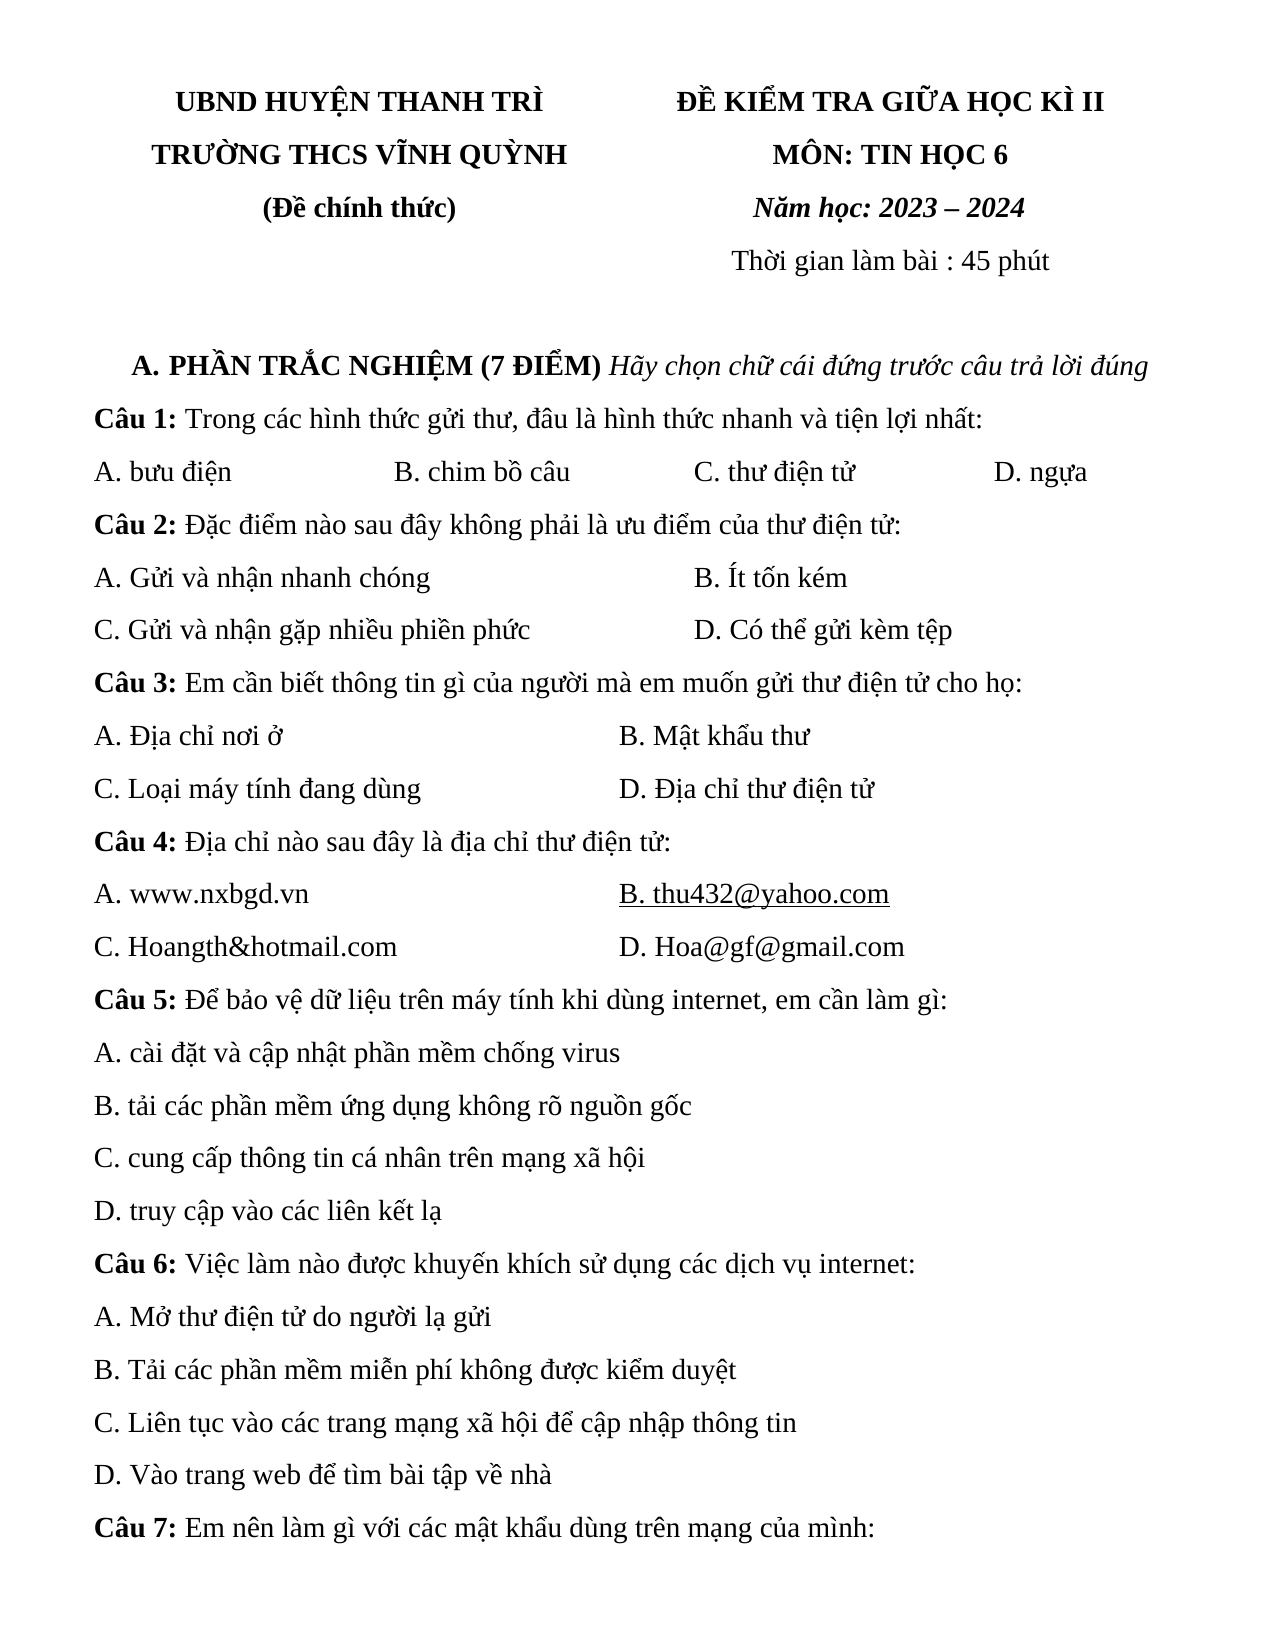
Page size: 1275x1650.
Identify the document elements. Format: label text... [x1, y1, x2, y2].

text D. Vào trang web để tìm bài tập về nhà [94, 1457, 1181, 1491]
text Câu 4: Địa chỉ nào sau đây là địa chỉ thư điện tử: [94, 824, 1181, 857]
text Câu 2: Đặc điểm nào sau đây không phải là ưu điểm của thư điện tử: [94, 507, 1181, 540]
list PHẦN TRẮC NGHIỆM (7 ĐIỂM) Hãy chọn chữ cái đứng trước câu trả lời đúng [131, 348, 1181, 382]
text Câu 6: Việc làm nào được khuyến khích sử dụng các dịch vụ internet: [94, 1246, 1181, 1280]
text C. Loại máy tính đang dùng D. Địa chỉ thư điện tử [94, 771, 1181, 804]
text A. bưu điện B. chim bồ câu C. thư điện tử D. ngựa [94, 454, 1181, 488]
text Câu 7: Em nên làm gì với các mật khẩu dùng trên mạng của mình: [94, 1510, 1181, 1544]
text C. Liên tục vào các trang mạng xã hội để cập nhập thông tin [94, 1405, 1181, 1438]
text B. tải các phần mềm ứng dụng không rõ nguồn gốc [94, 1088, 1181, 1121]
text A. Gửi và nhận nhanh chóng B. Ít tốn kém [94, 560, 1181, 593]
text C. cung cấp thông tin cá nhân trên mạng xã hội [94, 1141, 1181, 1174]
text A. cài đặt và cập nhật phần mềm chống virus [94, 1035, 1181, 1068]
text B. Tải các phần mềm miễn phí không được kiểm duyệt [94, 1352, 1181, 1385]
text C. Hoangth&hotmail.com D. Hoa@gf@gmail.com [94, 929, 1181, 963]
text D. truy cập vào các liên kết lạ [94, 1193, 1181, 1227]
text Câu 3: Em cần biết thông tin gì của người mà em muốn gửi thư điện tử cho họ: [94, 665, 1181, 699]
text A. Địa chỉ nơi ở B. Mật khẩu thư [94, 718, 1181, 752]
table_header ĐỀ KIỂM TRA GIỮA HỌC KÌ II MÔN: TIN HỌC 6 Năm học: 2023 – 2024 Thời gian làm bài : 45 phút [625, 84, 1156, 296]
text A. www.nxbgd.vn B. thu432@yahoo.com [94, 877, 1181, 910]
text Câu 5: Để bảo vệ dữ liệu trên máy tính khi dùng internet, em cần làm gì: [94, 982, 1181, 1016]
table_header UBND HUYỆN THANH TRÌ TRƯỜNG THCS VĨNH QUỲNH (Đề chính thức) [94, 84, 625, 296]
text C. Gửi và nhận gặp nhiều phiền phức D. Có thể gửi kèm tệp [94, 612, 1181, 646]
text A. Mở thư điện tử do người lạ gửi [94, 1299, 1181, 1333]
text Câu 1: Trong các hình thức gửi thư, đâu là hình thức nhanh và tiện lợi nhất: [94, 401, 1181, 435]
